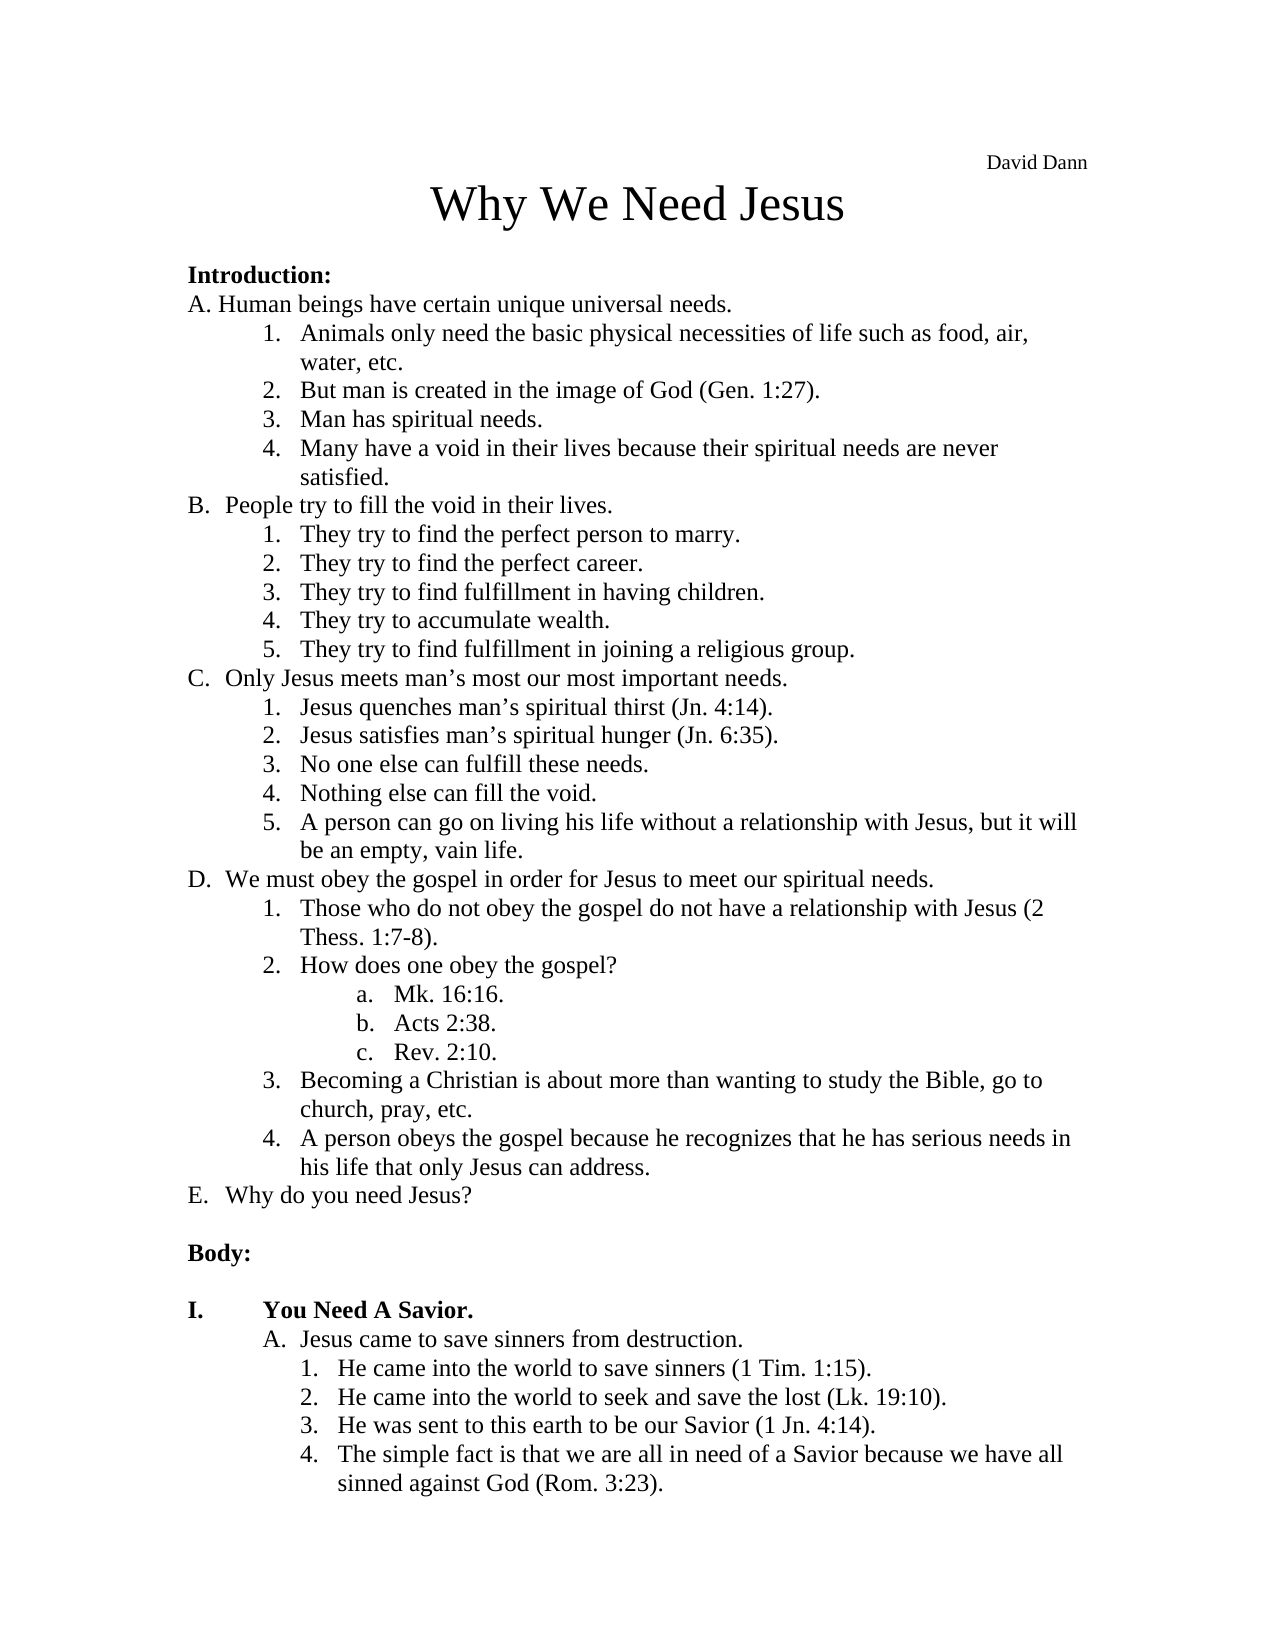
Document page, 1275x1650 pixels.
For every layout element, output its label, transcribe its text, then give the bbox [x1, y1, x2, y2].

list The simple fact is that we are all in need of a Savior because we have all sinned against God (Rom. ). [300, 1439, 1087, 1497]
list Acts . [356, 1008, 1087, 1037]
list Those who do not obey the gospel do not have a relationship with Jesus (2 Thess. 1:7-8). [262, 893, 1087, 950]
list You Need A Savior. [187, 1295, 1087, 1324]
list Only Jesus meets man’s most our most important needs. [187, 663, 1087, 692]
text Body: [187, 1238, 1087, 1267]
list He came into the world to save sinners (1 Tim. ). [300, 1353, 1087, 1382]
list Becoming a Christian is about more than wanting to study the Bible, go to church, pray, etc. [262, 1065, 1087, 1123]
list They try to accumulate wealth. [262, 605, 1087, 634]
list Nothing else can fill the void. [262, 778, 1087, 807]
list Jesus came to save sinners from destruction. [262, 1324, 1087, 1353]
list Mk. 16:16. [356, 979, 1087, 1008]
list They try to find the perfect person to marry. [262, 519, 1087, 548]
list They try to find fulfillment in joining a religious group. [262, 634, 1087, 663]
list He came into the world to seek and save the lost (Lk. ). [300, 1382, 1087, 1410]
list Many have a void in their lives because their spiritual needs are never satisfied. [262, 433, 1087, 490]
list A person can go on living his life without a relationship with Jesus, but it will be an empty, vain life. [262, 807, 1087, 864]
list He was sent to this earth to be our Savior (1 Jn. ). [300, 1410, 1087, 1439]
text A. Human beings have certain unique universal needs. [187, 289, 1087, 318]
list Man has spiritual needs. [262, 404, 1087, 433]
list No one else can fulfill these needs. [262, 749, 1087, 778]
list We must obey the gospel in order for Jesus to meet our spiritual needs. [187, 864, 1087, 893]
list Jesus satisfies man’s spiritual hunger (Jn. ). [262, 720, 1087, 749]
list They try to find the perfect career. [262, 548, 1087, 577]
list They try to find fulfillment in having children. [262, 577, 1087, 605]
list Animals only need the basic physical necessities of life such as food, air, water, etc. [262, 318, 1087, 375]
list A person obeys the gospel because he recognizes that he has serious needs in his life that only Jesus can address. [262, 1123, 1087, 1180]
text Why We Need Jesus [187, 174, 1087, 232]
list How does one obey the gospel? [262, 950, 1087, 979]
list Why do you need Jesus? [187, 1180, 1087, 1209]
list Jesus quenches man’s spiritual thirst (Jn. ). [262, 692, 1087, 720]
list Rev. 2:10. [356, 1037, 1087, 1065]
text Introduction: [187, 260, 1087, 289]
list But man is created in the image of God (Gen. 1:27). [262, 375, 1087, 404]
list People try to fill the void in their lives. [187, 490, 1087, 519]
text David Dann [187, 150, 1087, 174]
